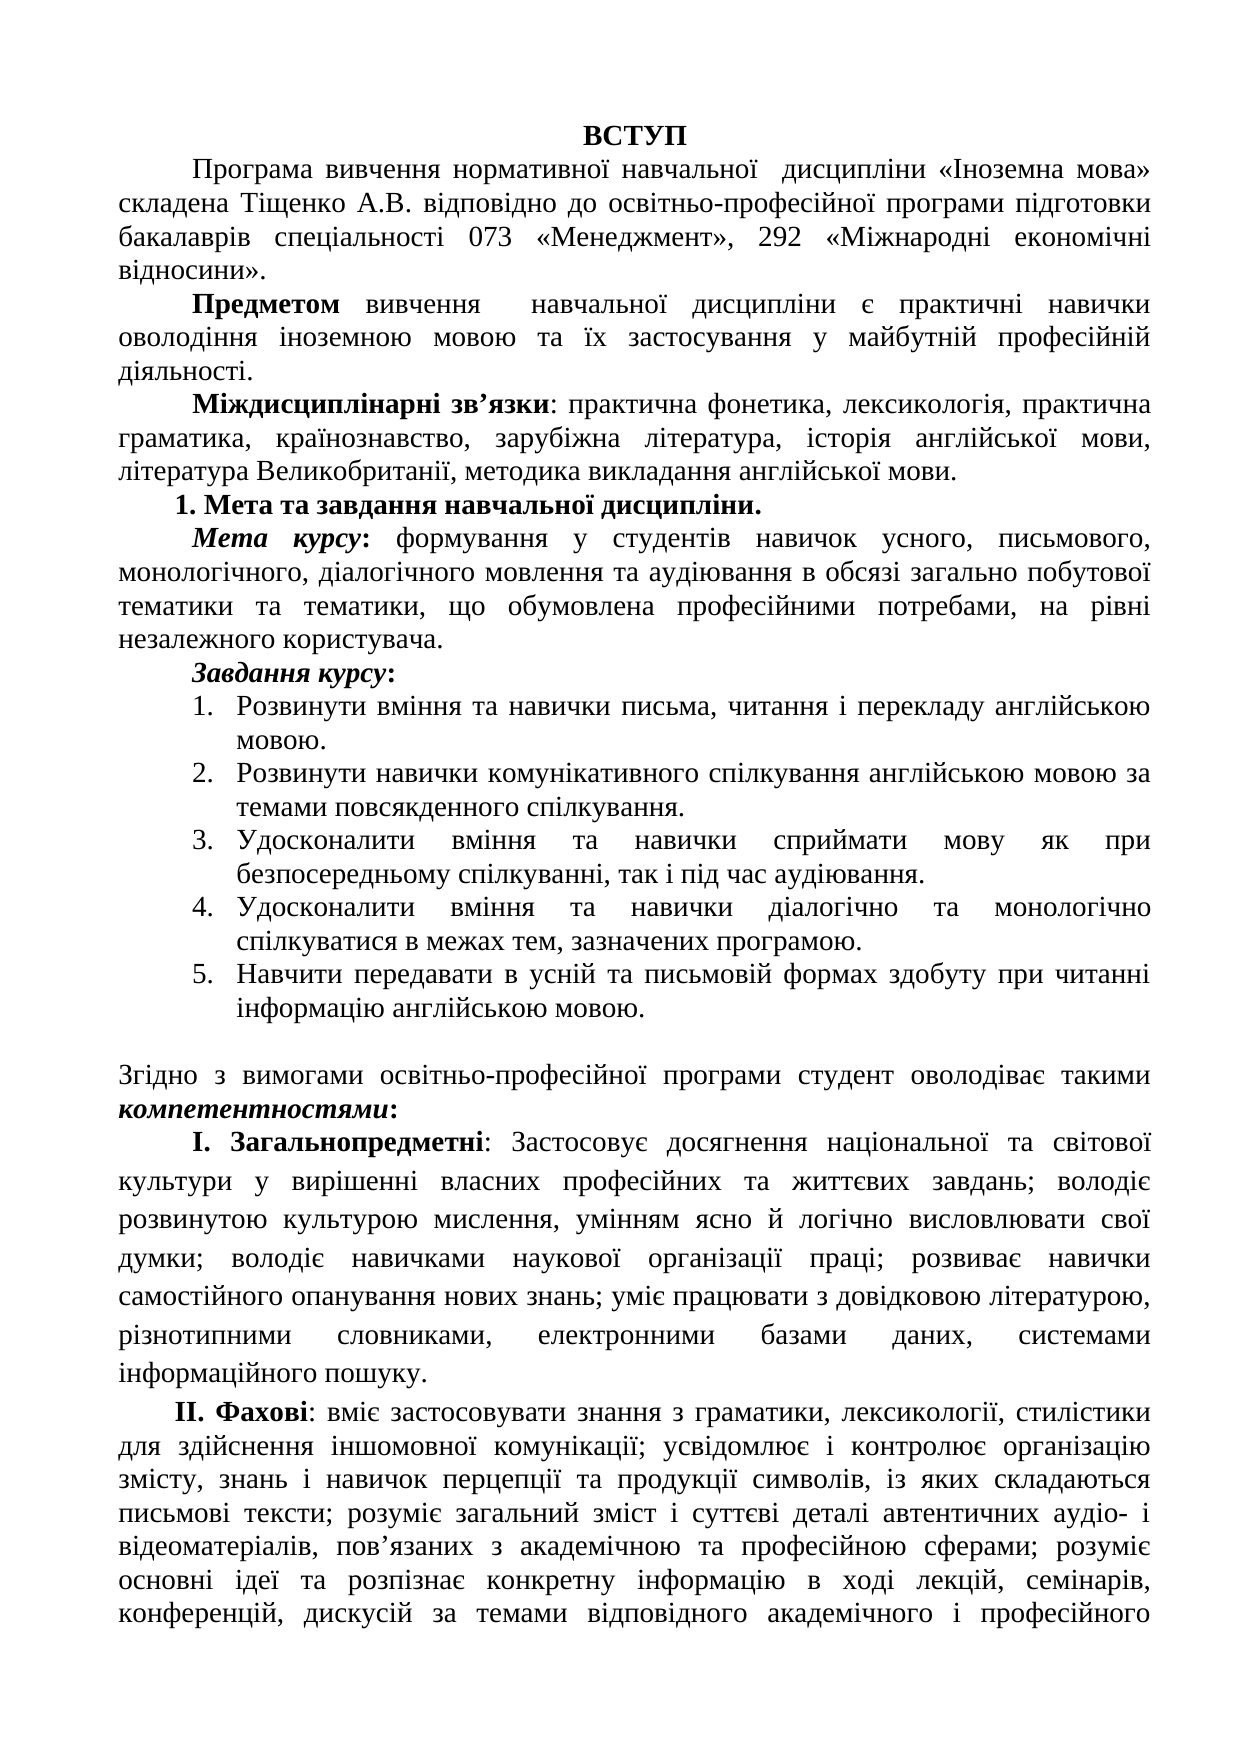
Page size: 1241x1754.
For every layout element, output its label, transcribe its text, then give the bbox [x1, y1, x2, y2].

list Навчити передавати в усній та письмовій формах здобуту при читанні інформацію англійською мовою. [192, 957, 1152, 1024]
text Міждисциплінарні зв’язки: практична фонетика, лексикологія, практична граматика, країнознавство, зарубіжна література, історія англійської мови, література Великобританії, методика викладання англійської мови. [118, 386, 1152, 487]
list Удосконалити вміння та навички сприймати мову як при безпосередньому спілкуванні, так і під час аудіювання. [192, 822, 1152, 889]
list Розвинути навички комунікативного спілкування англійською мовою за темами повсякденного спілкування. [192, 755, 1152, 822]
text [118, 1394, 1152, 1629]
text Мета курсу: формування у студентів навичок усного, письмового, монологічного, діалогічного мовлення та аудіювання в обсязі загально побутової тематики та тематики, що обумовлена професійними потребами, на рівні незалежного користувача. [118, 521, 1152, 655]
text Завдання курсу: [118, 655, 1152, 688]
text Вступ [118, 118, 1152, 152]
list Удосконалити вміння та навички діалогічно та монологічно спілкуватися в межах тем, зазначених програмою. [192, 889, 1152, 957]
text Предметом вивчення навчальної дисципліни є практичні навички оволодіння іноземною мовою та їх застосування у майбутній професійній діяльності. [118, 286, 1152, 386]
subtitle 1. Мета та завдання навчальної дисципліни. [118, 487, 1152, 521]
list Розвинути вміння та навички письма, читання і перекладу англійською мовою. [192, 688, 1152, 755]
text Згідно з вимогами освітньо-професійної програми студент оволодіває такими компетентностями: [118, 1057, 1152, 1124]
text Програма вивчення нормативної навчальної дисципліни «Іноземна мова» складена Тіщенко А.В. відповідно до освітньо-професійної програми підготовки бакалаврів спеціальності 073 «Менеджмент», 292 «Міжнародні економічні відносини». [118, 152, 1152, 286]
text I. Загальнопредметні: Застосовує досягнення національної та світової культури у вирішенні власних професійних та життєвих завдань; володіє розвинутою культурою мислення, умінням ясно й логічно висловлювати свої думки; володіє навичками наукової організації праці; розвиває навички самостійного опанування нових знань; уміє працювати з довідковою літературою, різнотипними словниками, електронними базами даних, системами інформаційного пошуку. [118, 1124, 1152, 1389]
